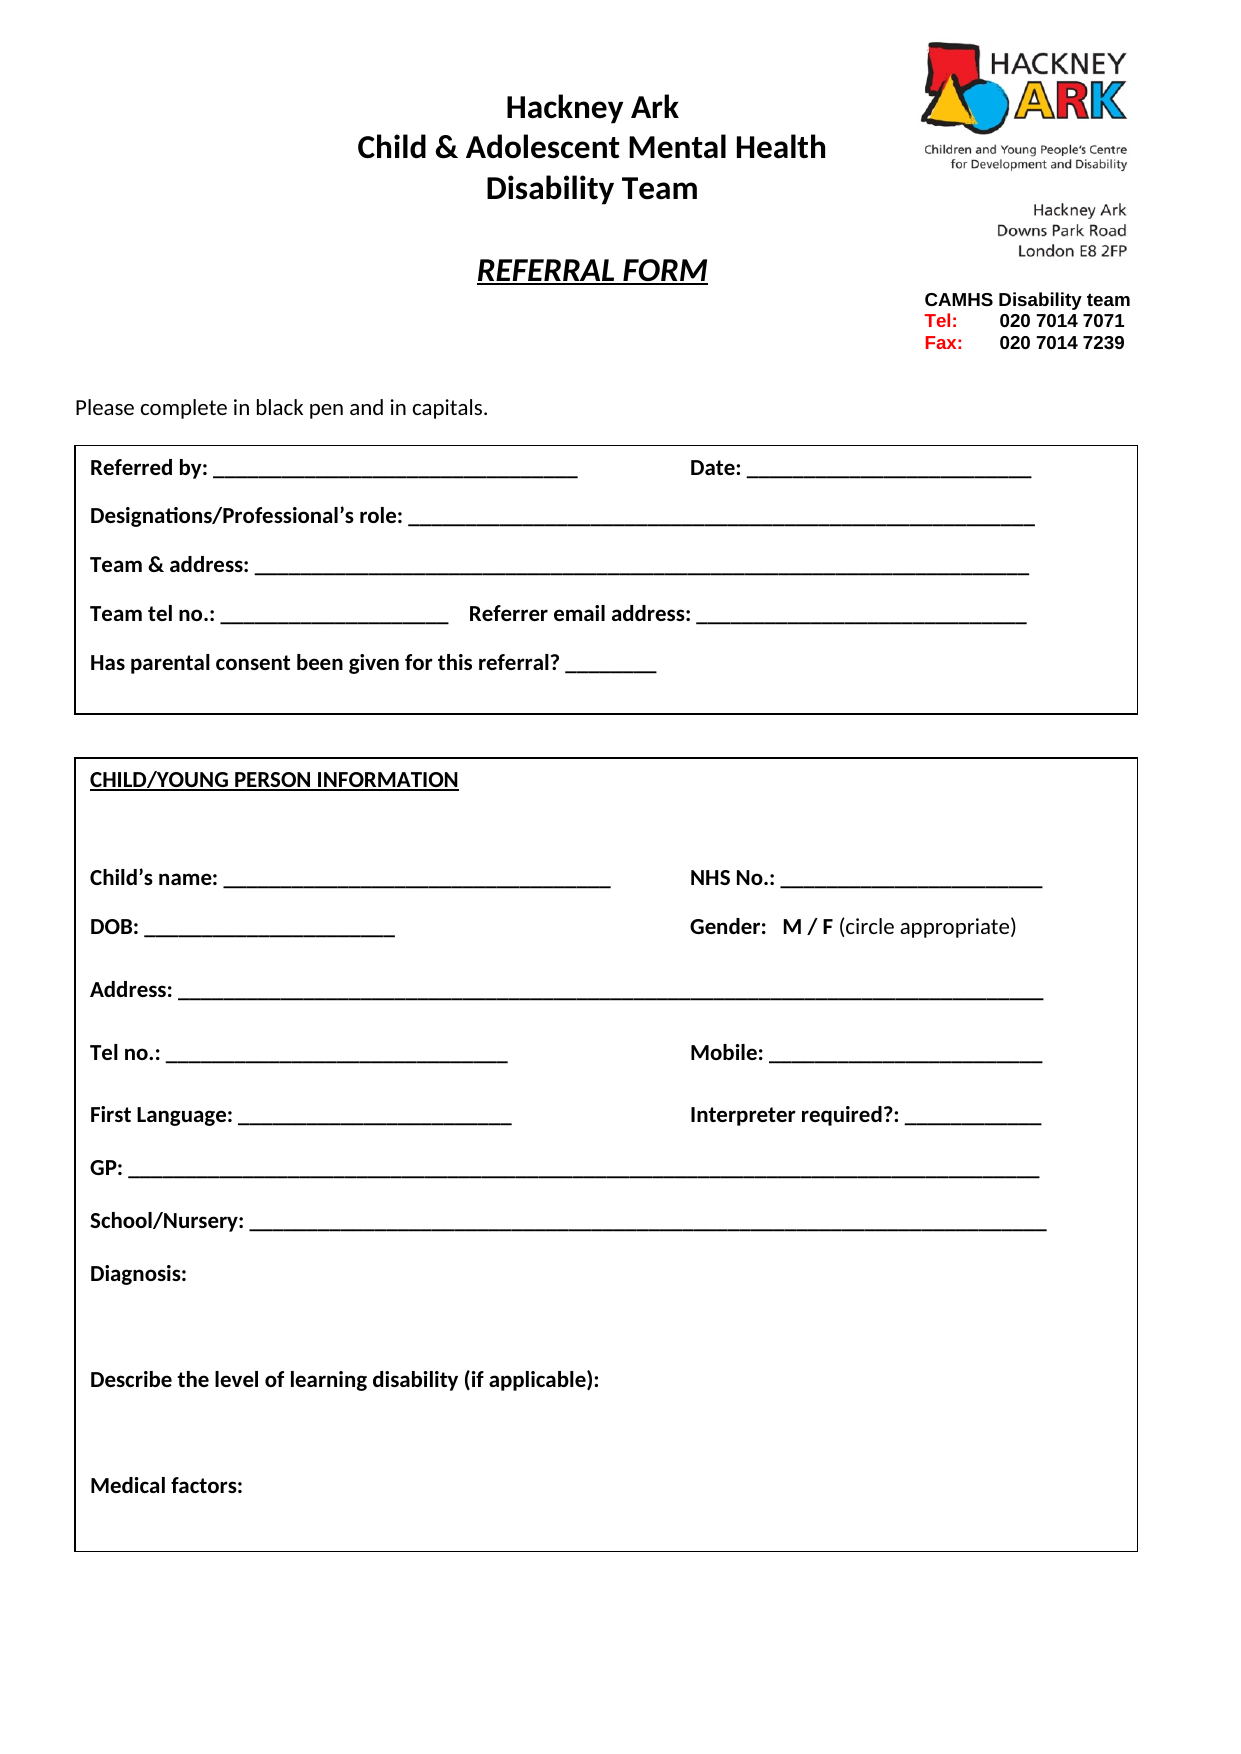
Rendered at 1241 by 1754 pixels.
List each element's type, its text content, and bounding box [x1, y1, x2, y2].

picture [892, 34, 1138, 266]
text Please complete in black pen and in capitals. [75, 393, 1165, 421]
